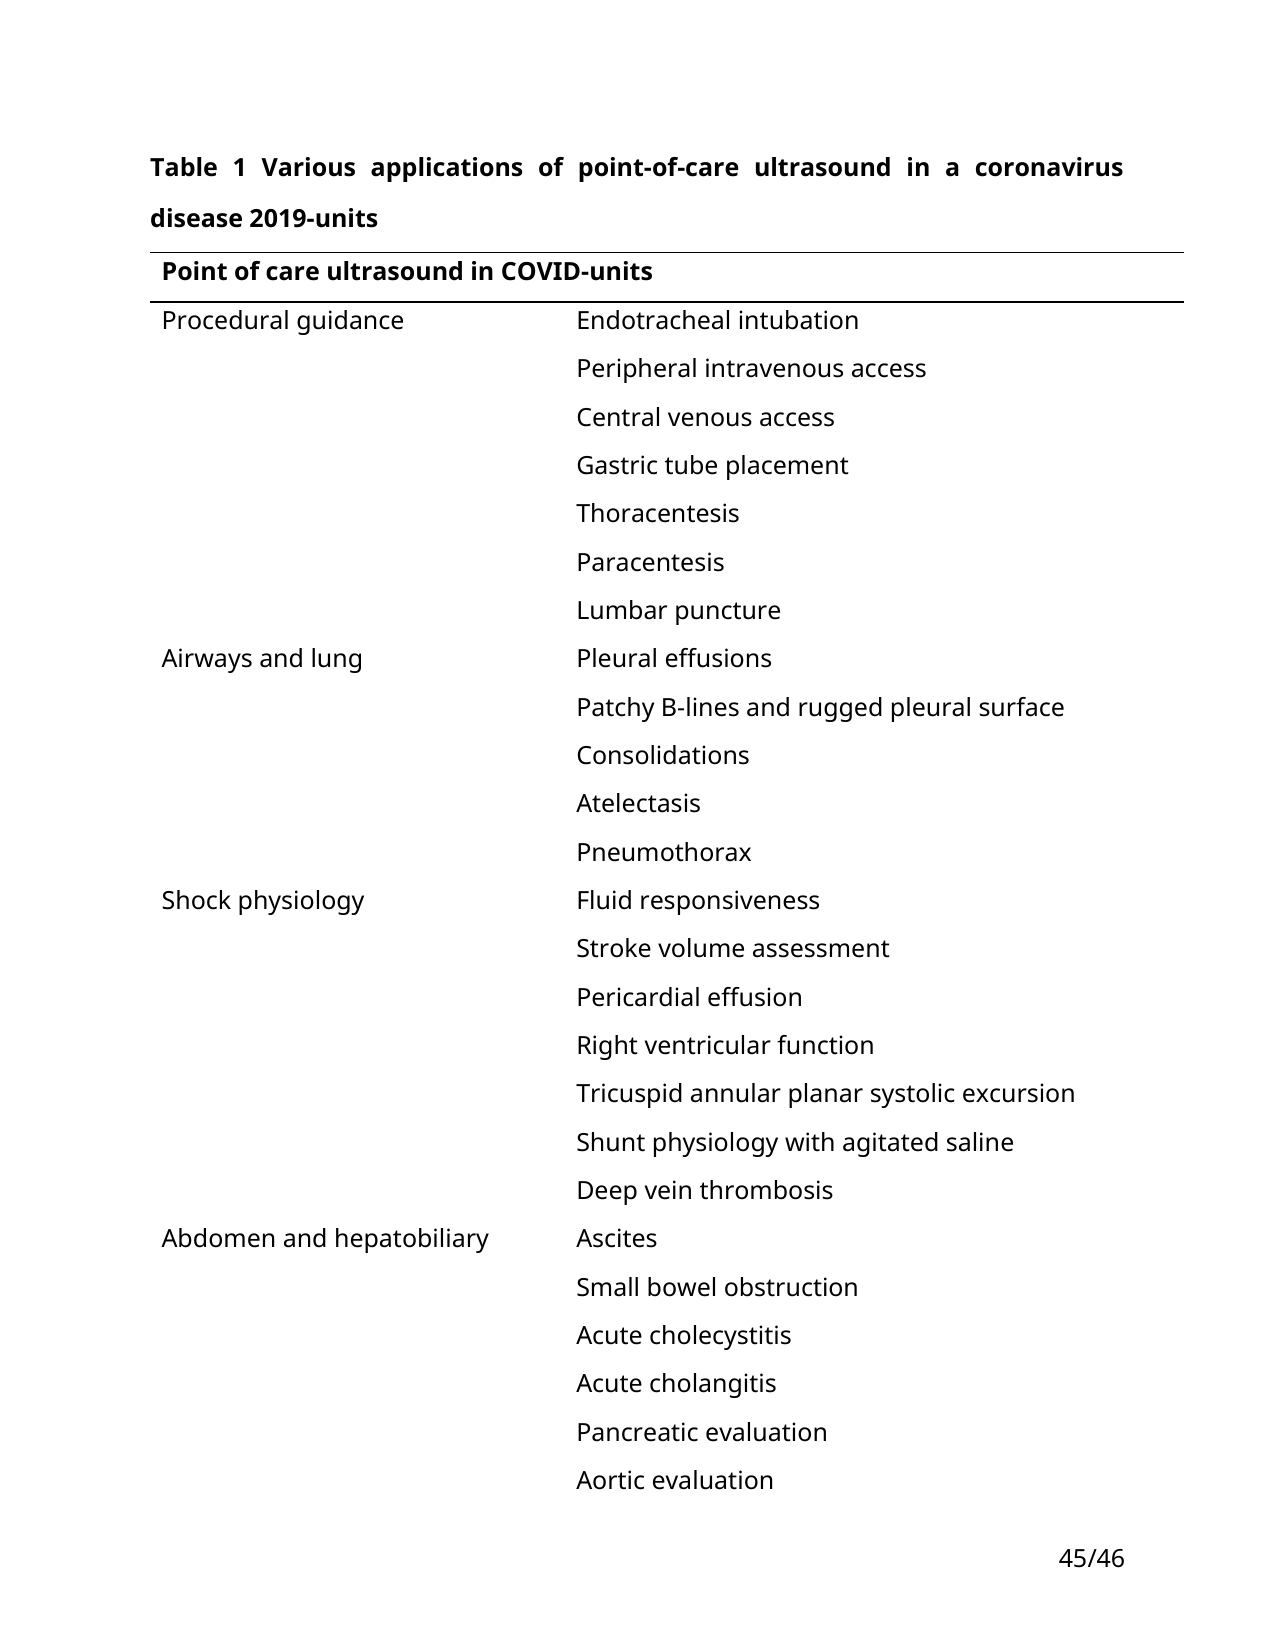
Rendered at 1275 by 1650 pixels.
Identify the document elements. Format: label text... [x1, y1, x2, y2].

table_cell Pancreatic evaluation [565, 1414, 1184, 1462]
table_cell Small bowel obstruction [565, 1269, 1184, 1317]
table_cell Central venous access [565, 399, 1184, 447]
table_cell Consolidations [565, 738, 1184, 786]
table_cell Atelectasis [565, 786, 1184, 834]
table_cell Acute cholecystitis [565, 1318, 1184, 1366]
table_cell Gastric tube placement [565, 448, 1184, 496]
table_cell Endotracheal intubation [565, 303, 1184, 351]
table_cell Tricuspid annular planar systolic excursion [565, 1076, 1184, 1124]
table_cell Peripheral intravenous access [565, 351, 1184, 399]
table_cell Ascites [565, 1221, 1184, 1269]
table_cell Fluid responsiveness [565, 883, 1184, 931]
table_cell Shunt physiology with agitated saline [565, 1124, 1184, 1172]
table_cell Right ventricular function [565, 1028, 1184, 1076]
table_cell Lumbar puncture [565, 593, 1184, 641]
table_cell Procedural guidance [150, 303, 565, 641]
table_cell Pleural effusions [565, 641, 1184, 689]
table_cell Pneumothorax [565, 834, 1184, 882]
table_cell Shock physiology [150, 883, 565, 1221]
text Table 1 Various applications of point-of-care ultrasound in a coronavirus disease 2019-units [150, 150, 1125, 235]
table_cell Thoracentesis [565, 496, 1184, 544]
table_cell Airways and lung [150, 641, 565, 882]
table_cell Abdomen and hepatobiliary [150, 1221, 565, 1497]
table_cell Patchy B-lines and rugged pleural surface [565, 689, 1184, 737]
table_cell Stroke volume assessment [565, 931, 1184, 979]
table_cell Pericardial effusion [565, 979, 1184, 1027]
table_cell Acute cholangitis [565, 1366, 1184, 1414]
table_cell Aortic evaluation [565, 1463, 1184, 1497]
table_header Point of care ultrasound in COVID-units [150, 253, 1184, 301]
table_cell Paracentesis [565, 544, 1184, 592]
table_cell Deep vein thrombosis [565, 1173, 1184, 1221]
